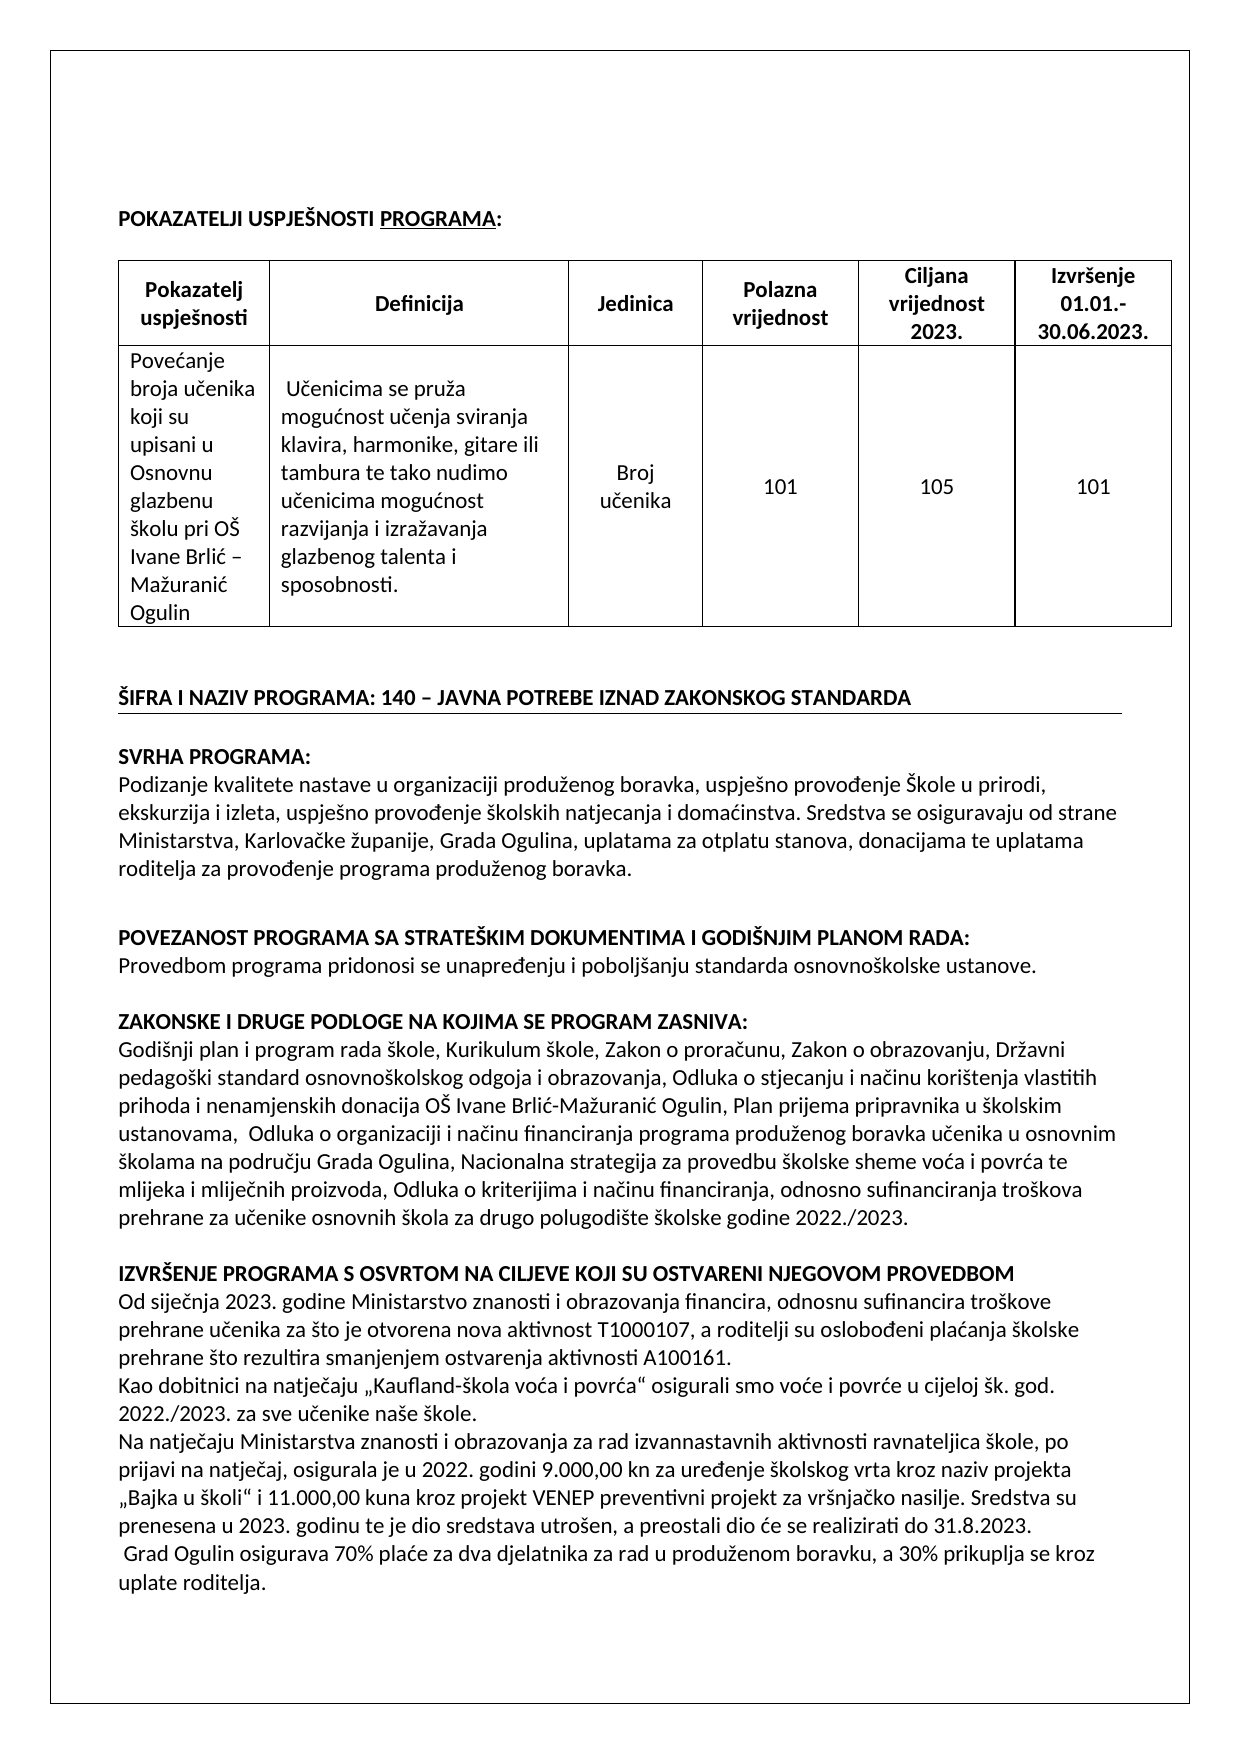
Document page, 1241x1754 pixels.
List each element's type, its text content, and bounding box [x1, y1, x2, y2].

text Podizanje kvalitete nastave u organizaciji produženog boravka, uspješno provođenje Škole u prirodi, ekskurzija i izleta, uspješno provođenje školskih natjecanja i domaćinstva. Sredstva se osiguravaju od strane Ministarstva, Karlovačke županije, Grada Ogulina, uplatama za otplatu stanova, donacijama te uplatama roditelja za provođenje programa produženog boravka. [118, 770, 1122, 882]
table_header Jedinica [569, 261, 702, 345]
text ZAKONSKE I DRUGE PODLOGE NA KOJIMA SE PROGRAM ZASNIVA: [118, 1007, 1122, 1035]
table_header Definicija [270, 261, 568, 345]
text Godišnji plan i program rada škole, Kurikulum škole, Zakon o proračunu, Zakon o obrazovanju, Državni pedagoški standard osnovnoškolskog odgoja i obrazovanja, Odluka o stjecanju i načinu korištenja vlastitih prihoda i nenamjenskih donacija OŠ Ivane Brlić-Mažuranić Ogulin, Plan prijema pripravnika u školskim ustanovama, Odluka o organizaciji i načinu financiranja programa produženog boravka učenika u osnovnim školama na području Grada Ogulina, Nacionalna strategija za provedbu školske sheme voća i povrća te mlijeka i mliječnih proizvoda, Odluka o kriterijima i načinu financiranja, odnosno sufinanciranja troškova prehrane za učenike osnovnih škola za drugo polugodište školske godine 2022./2023. [118, 1035, 1122, 1231]
table_cell 105 [859, 346, 1014, 626]
text POVEZANOST PROGRAMA SA STRATEŠKIM DOKUMENTIMA I GODIŠNJIM PLANOM RADA: [118, 923, 1122, 951]
table_header Polazna vrijednost [703, 261, 858, 345]
text ŠIFRA I NAZIV PROGRAMA: 140 – JAVNA POTREBE IZNAD ZAKONSKOG STANDARDA [118, 683, 1122, 713]
table_header Ciljana vrijednost 2023. [859, 261, 1014, 345]
text Kao dobitnici na natječaju „Kaufland-škola voća i povrća“ osigurali smo voće i povrće u cijeloj šk. god. 2022./2023. za sve učenike naše škole. [118, 1371, 1122, 1427]
text Grad Ogulin osigurava 70% plaće za dva djelatnika za rad u produženom boravku, a 30% prikuplja se kroz uplate roditelja. [118, 1539, 1122, 1596]
table_cell Broj učenika [569, 346, 702, 626]
text Provedbom programa pridonosi se unapređenju i poboljšanju standarda osnovnoškolske ustanove. [118, 951, 1122, 979]
table_header Pokazatelj uspješnosti [119, 261, 269, 345]
text SVRHA PROGRAMA: [118, 742, 1122, 770]
table_cell Povećanje broja učenika koji su upisani u Osnovnu glazbenu školu pri OŠ Ivane Brlić – Mažuranić Ogulin [119, 346, 269, 626]
table_cell 101 [703, 346, 858, 626]
table_cell 101 [1016, 346, 1171, 626]
text Od siječnja 2023. godine Ministarstvo znanosti i obrazovanja financira, odnosnu sufinancira troškove prehrane učenika za što je otvorena nova aktivnost T1000107, a roditelji su oslobođeni plaćanja školske prehrane što rezultira smanjenjem ostvarenja aktivnosti A100161. [118, 1287, 1122, 1371]
text Na natječaju Ministarstva znanosti i obrazovanja za rad izvannastavnih aktivnosti ravnateljica škole, po prijavi na natječaj, osigurala je u 2022. godini 9.000,00 kn za uređenje školskog vrta kroz naziv projekta „Bajka u školi“ i 11.000,00 kuna kroz projekt VENEP preventivni projekt za vršnjačko nasilje. Sredstva su prenesena u 2023. godinu te je dio sredstava utrošen, a preostali dio će se realizirati do 31.8.2023. [118, 1427, 1122, 1539]
text IZVRŠENJE PROGRAMA S OSVRTOM NA CILJEVE KOJI SU OSTVARENI NJEGOVOM PROVEDBOM [118, 1259, 1122, 1287]
table_header Izvršenje 01.01.-30.06.2023. [1016, 261, 1171, 345]
text POKAZATELJI USPJEŠNOSTI PROGRAMA: [118, 204, 1122, 232]
table_cell Učenicima se pruža mogućnost učenja sviranja klavira, harmonike, gitare ili tambura te tako nudimo učenicima mogućnost razvijanja i izražavanja glazbenog talenta i sposobnosti. [270, 346, 568, 626]
